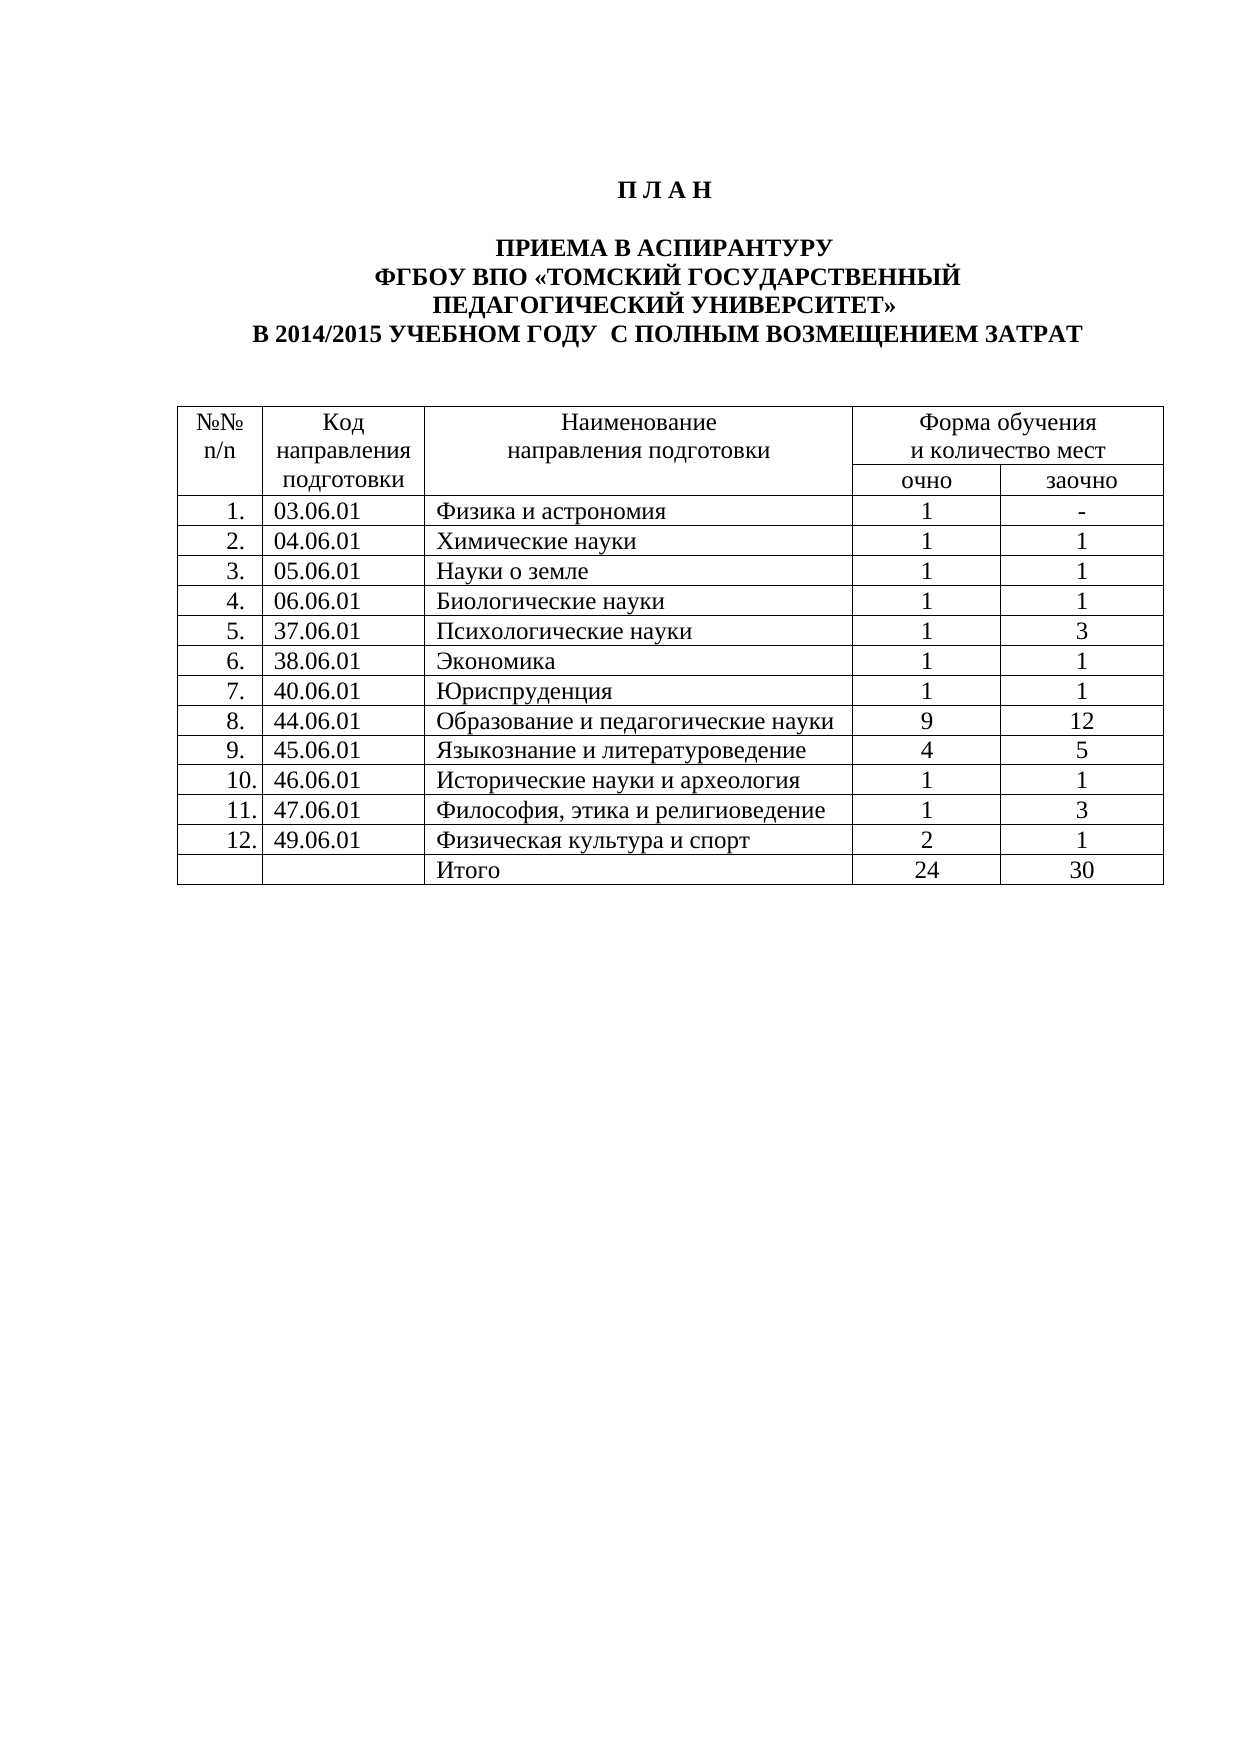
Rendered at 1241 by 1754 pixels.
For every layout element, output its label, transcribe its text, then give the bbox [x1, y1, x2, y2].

table_cell Физика и астрономия [425, 496, 852, 525]
table_cell 1 [1001, 526, 1163, 555]
table_cell 37.06.01 [263, 616, 424, 645]
text ПРИЕМА В АСПИРАНТУРУ [177, 233, 1152, 262]
table_cell 1 [853, 676, 1000, 705]
table_cell 3 [1001, 616, 1163, 645]
table_cell 3 [1001, 795, 1163, 824]
table_cell Языкознание и литературоведение [425, 736, 852, 764]
table_cell [263, 855, 424, 883]
table_cell - [1001, 496, 1163, 525]
table_cell [178, 616, 262, 645]
table_cell 1 [853, 526, 1000, 555]
table_cell Биологические науки [425, 586, 852, 615]
table_cell 06.06.01 [263, 586, 424, 615]
table_cell 38.06.01 [263, 646, 424, 675]
table_cell 2 [853, 825, 1000, 854]
table_cell [178, 646, 262, 675]
text П Л А Н [177, 176, 1152, 204]
table_cell 47.06.01 [263, 795, 424, 824]
table_cell [178, 676, 262, 705]
table_cell Образование и педагогические науки [425, 706, 852, 734]
text В 2014/2015 УЧЕБНОМ ГОДУ С ПОЛНЫМ ВОЗМЕЩЕНИЕМ ЗАТРАТ [177, 319, 1152, 348]
table_header Форма обучения и количество мест [853, 407, 1163, 464]
table_cell [178, 496, 262, 525]
table_cell 45.06.01 [263, 736, 424, 764]
table_cell [178, 556, 262, 585]
table_header №№ n/n [178, 407, 262, 495]
table_cell 1 [853, 765, 1000, 794]
table_cell 03.06.01 [263, 496, 424, 525]
table_cell 1 [1001, 646, 1163, 675]
table_cell Исторические науки и археология [425, 765, 852, 794]
table_cell 9 [853, 706, 1000, 734]
table_cell 04.06.01 [263, 526, 424, 555]
table_cell [178, 736, 262, 764]
table_cell 1 [1001, 586, 1163, 615]
table_cell Физическая культура и спорт [425, 825, 852, 854]
table_cell Экономика [425, 646, 852, 675]
table_cell 1 [853, 586, 1000, 615]
table_cell 1 [853, 616, 1000, 645]
table_cell [178, 526, 262, 555]
table_header Код направления подготовки [263, 407, 424, 495]
table_cell 1 [853, 795, 1000, 824]
text ФГБОУ ВПО «ТОМСКИЙ ГОСУДАРСТВЕННЫЙ [177, 262, 1152, 291]
table_cell 4 [853, 736, 1000, 764]
table_cell 12 [1001, 706, 1163, 734]
table_cell [178, 586, 262, 615]
table_cell очно [853, 465, 1000, 495]
table_cell 40.06.01 [263, 676, 424, 705]
table_cell Итого [425, 855, 852, 883]
table_cell 05.06.01 [263, 556, 424, 585]
table_cell [178, 795, 262, 824]
table_cell 1 [1001, 825, 1163, 854]
table_cell [178, 765, 262, 794]
table_cell 44.06.01 [263, 706, 424, 734]
table_cell 1 [1001, 556, 1163, 585]
table_cell Философия, этика и религиоведение [425, 795, 852, 824]
table_cell Химические науки [425, 526, 852, 555]
table_cell 24 [853, 855, 1000, 883]
table_cell Науки о земле [425, 556, 852, 585]
table_cell Психологические науки [425, 616, 852, 645]
table_cell 5 [1001, 736, 1163, 764]
table_cell 1 [1001, 765, 1163, 794]
table_cell 1 [853, 496, 1000, 525]
table_cell 49.06.01 [263, 825, 424, 854]
text ПЕДАГОГИЧЕСКИЙ УНИВЕРСИТЕТ» [177, 291, 1152, 319]
table_cell 1 [1001, 676, 1163, 705]
table_cell 1 [853, 646, 1000, 675]
table_cell 46.06.01 [263, 765, 424, 794]
table_cell [178, 855, 262, 883]
table_cell заочно [1001, 465, 1163, 495]
table_cell Юриспруденция [425, 676, 852, 705]
table_cell [178, 825, 262, 854]
table_cell 1 [853, 556, 1000, 585]
table_cell [178, 706, 262, 734]
table_cell 30 [1001, 855, 1163, 883]
table_header Наименование направления подготовки [425, 407, 852, 495]
